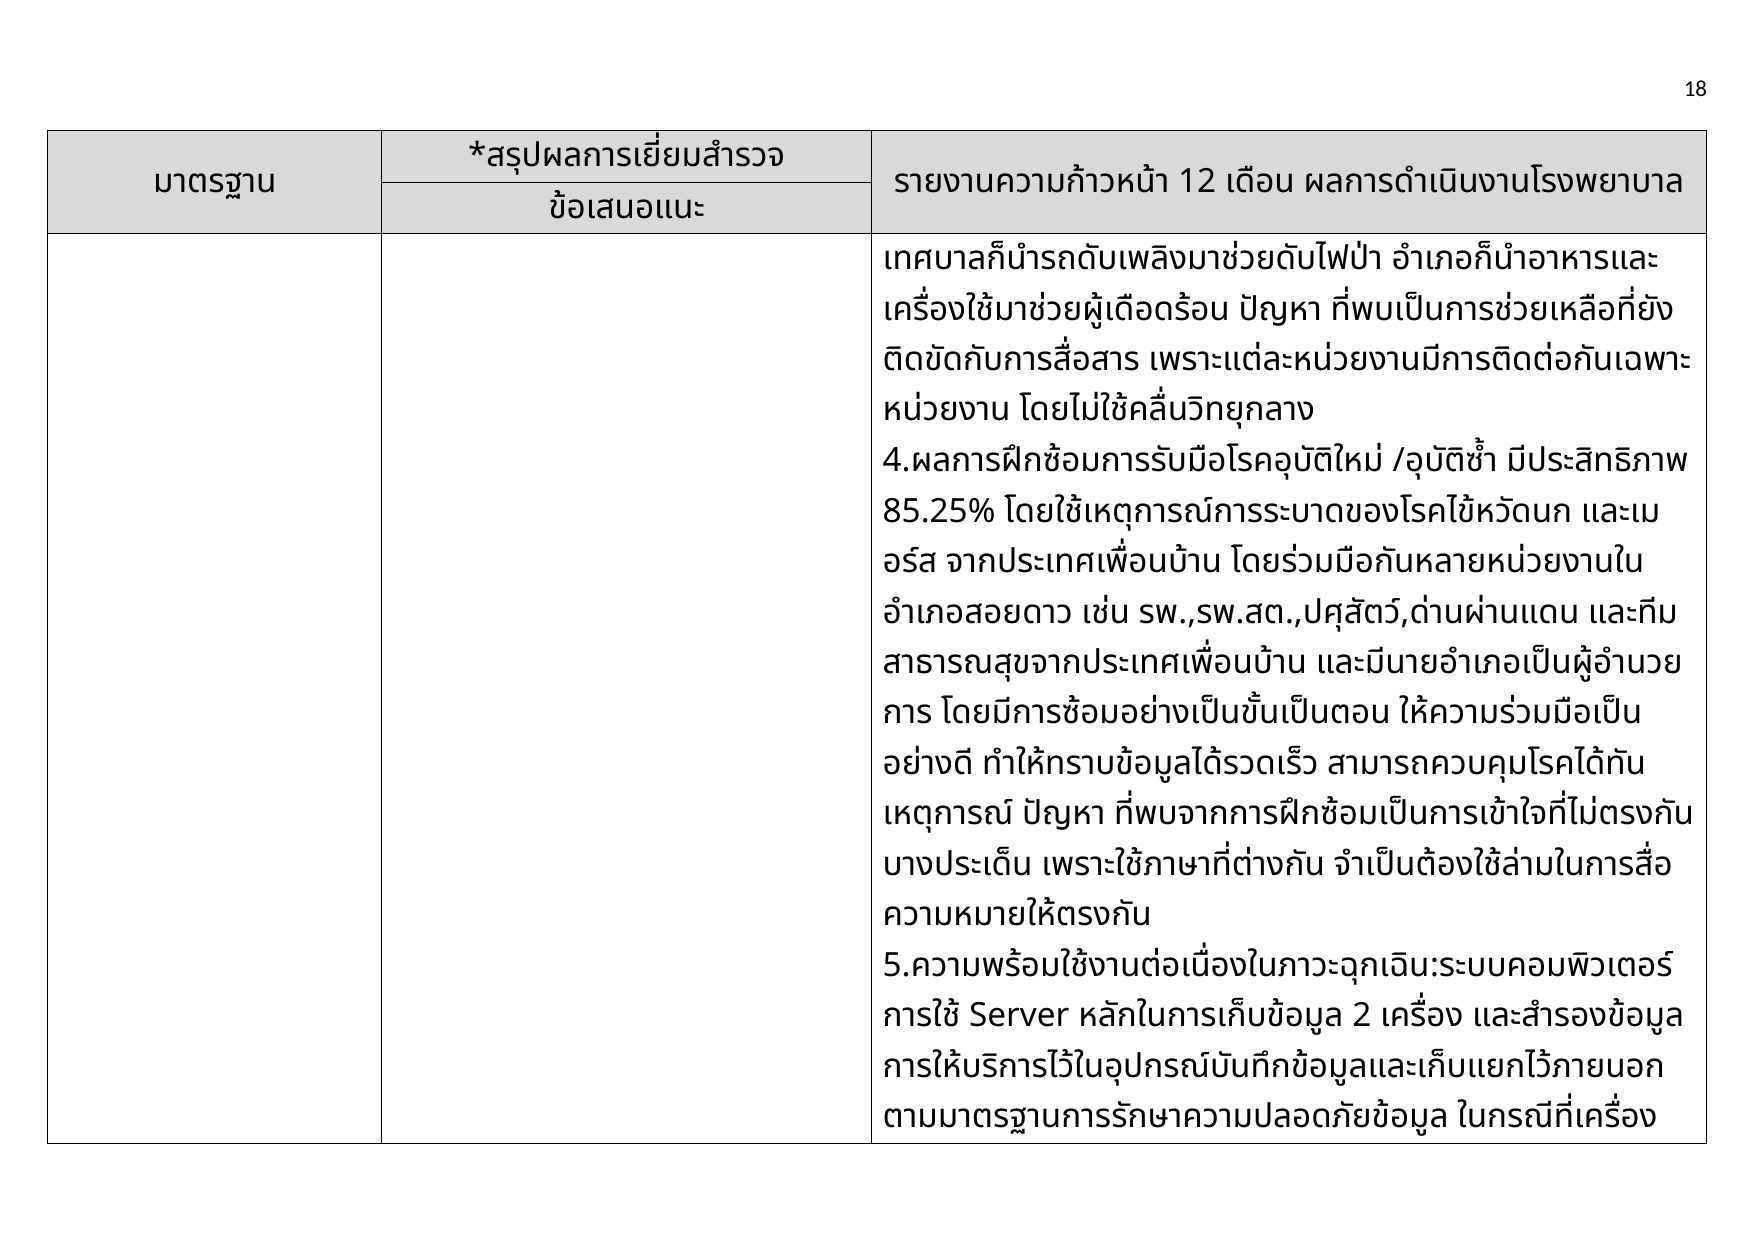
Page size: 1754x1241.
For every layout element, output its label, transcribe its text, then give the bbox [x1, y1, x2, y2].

table_header มาตรฐาน [48, 131, 381, 233]
table_header รายงานความก้าวหน้า 12 เดือน ผลการดำเนินงานโรงพยาบาล [872, 131, 1706, 233]
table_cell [48, 234, 381, 1143]
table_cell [382, 234, 871, 1143]
table_header *สรุปผลการเยี่ยมสำรวจ [382, 131, 871, 182]
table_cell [872, 234, 1706, 1143]
table_cell ข้อเสนอแนะ [382, 183, 871, 233]
